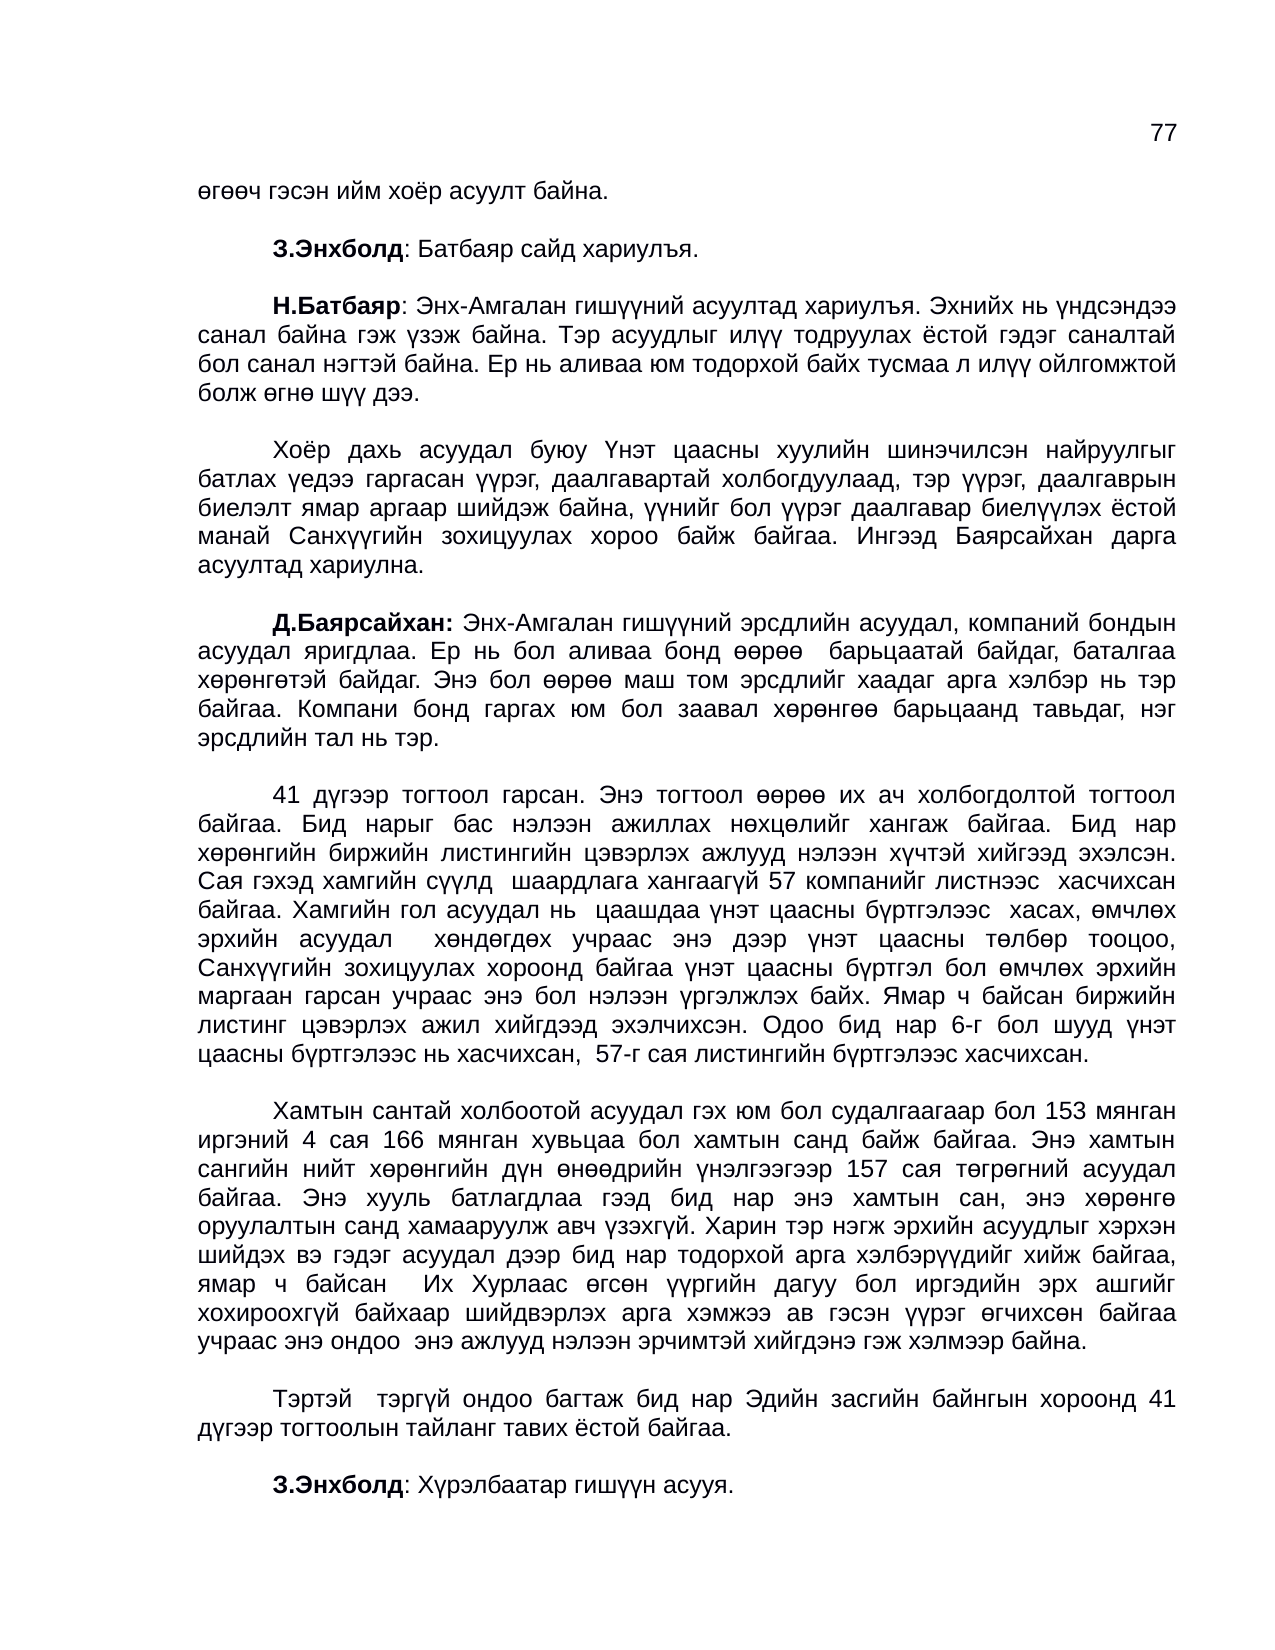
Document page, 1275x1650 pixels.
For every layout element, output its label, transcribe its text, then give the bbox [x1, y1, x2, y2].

text Н.Батбаяр: Энх-Амгалан гишүүний асуултад хариулъя. Эхнийх нь үндсэндээ санал байна гэж үзэж байна. Тэр асуудлыг илүү тодруулах ёстой гэдэг саналтай бол санал нэгтэй байна. Ер нь аливаа юм тодорхой байх тусмаа л илүү ойлгомжтой болж өгнө шүү дээ. [197, 291, 1177, 406]
text Хоёр дахь асуудал буюу Үнэт цаасны хуулийн шинэчилсэн найруулгыг батлах үедээ гаргасан үүрэг, даалгавартай холбогдуулаад, тэр үүрэг, даалгаврын биелэлт ямар аргаар шийдэж байна, үүнийг бол үүрэг даалгавар биелүүлэх ёстой манай Санхүүгийн зохицуулах хороо байж байгаа. Ингээд Баярсайхан дарга асуултад хариулна. [197, 435, 1177, 579]
text 41 дүгээр тогтоол гарсан. Энэ тогтоол өөрөө их ач холбогдолтой тогтоол байгаа. Бид нарыг бас нэлээн ажиллах нөхцөлийг хангаж байгаа. Бид нар хөрөнгийн биржийн листингийн цэвэрлэх ажлууд нэлээн хүчтэй хийгээд эхэлсэн. Сая гэхэд хамгийн сүүлд шаардлага хангаагүй 57 компанийг листнээс хасчихсан байгаа. Хамгийн гол асуудал нь цаашдаа үнэт цаасны бүртгэлээс хасах, өмчлөх эрхийн асуудал хөндөгдөх учраас энэ дээр үнэт цаасны төлбөр тооцоо, Санхүүгийн зохицуулах хороонд байгаа үнэт цаасны бүртгэл бол өмчлөх эрхийн маргаан гарсан учраас энэ бол нэлээн үргэлжлэх байх. Ямар ч байсан биржийн листинг цэвэрлэх ажил хийгдээд эхэлчихсэн. Одоо бид нар 6-г бол шууд үнэт цаасны бүртгэлээс нь хасчихсан, 57-г сая листингийн бүртгэлээс хасчихсан. [197, 780, 1177, 1068]
text З.Энхболд: Хүрэлбаатар гишүүн асууя. [197, 1470, 1177, 1499]
text Тэртэй тэргүй ондоо багтаж бид нар Эдийн засгийн байнгын хороонд 41 дүгээр тогтоолын тайланг тавих ёстой байгаа. [197, 1384, 1177, 1441]
text З.Энхболд: Батбаяр сайд хариулъя. [197, 234, 1177, 263]
text Д.Баярсайхан: Энх-Амгалан гишүүний эрсдлийн асуудал, компаний бондын асуудал яригдлаа. Ер нь бол аливаа бонд өөрөө барьцаатай байдаг, баталгаа хөрөнгөтэй байдаг. Энэ бол өөрөө маш том эрсдлийг хаадаг арга хэлбэр нь тэр байгаа. Компани бонд гаргах юм бол заавал хөрөнгөө барьцаанд тавьдаг, нэг эрсдлийн тал нь тэр. [197, 608, 1177, 751]
text Хамтын сантай холбоотой асуудал гэх юм бол судалгаагаар бол 153 мянган иргэний 4 сая 166 мянган хувьцаа бол хамтын санд байж байгаа. Энэ хамтын сангийн нийт хөрөнгийн дүн өнөөдрийн үнэлгээгээр 157 сая төгрөгний асуудал байгаа. Энэ хууль батлагдлаа гээд бид нар энэ хамтын сан, энэ хөрөнгө оруулалтын санд хамааруулж авч үзэхгүй. Харин тэр нэгж эрхийн асуудлыг хэрхэн шийдэх вэ гэдэг асуудал дээр бид нар тодорхой арга хэлбэрүүдийг хийж байгаа, ямар ч байсан Их Хурлаас өгсөн үүргийн дагуу бол иргэдийн эрх ашгийг хохироохгүй байхаар шийдвэрлэх арга хэмжээ ав гэсэн үүрэг өгчихсөн байгаа учраас энэ ондоо энэ ажлууд нэлээн эрчимтэй хийгдэнэ гэж хэлмээр байна. [197, 1096, 1177, 1355]
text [197, 176, 1177, 205]
